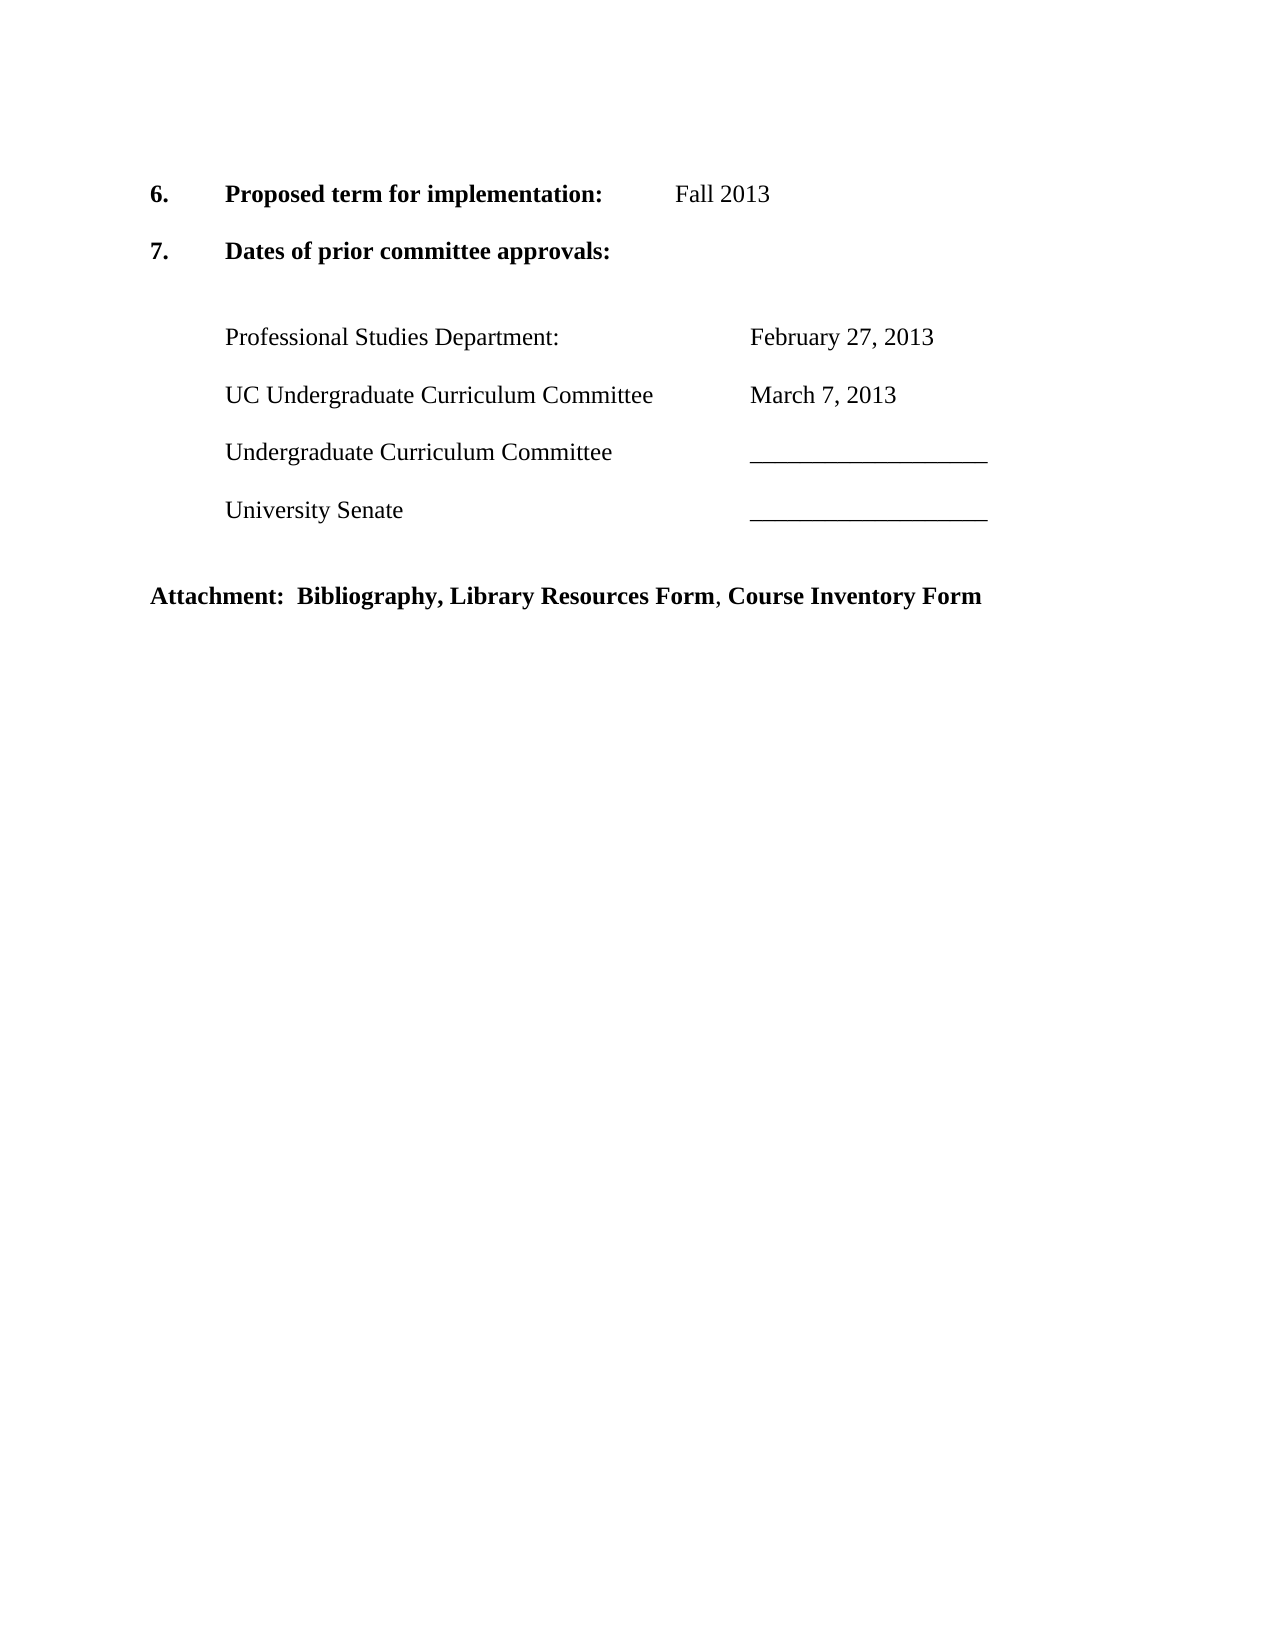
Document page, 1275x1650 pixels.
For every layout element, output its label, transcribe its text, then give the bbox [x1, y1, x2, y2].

text Undergraduate Curriculum Committee ___________________ [150, 437, 1125, 466]
text Attachment: Bibliography, Library Resources Form, Course Inventory Form [150, 581, 1125, 610]
text 6. Proposed term for implementation: Fall 2013 [150, 179, 1125, 207]
text 7. Dates of prior committee approvals: [150, 236, 1125, 265]
text UC Undergraduate Curriculum Committee March 7, 2013 [150, 380, 1125, 409]
text University Senate ___________________ [150, 495, 1125, 524]
text Professional Studies Department: February 27, 2013 [150, 322, 1125, 351]
